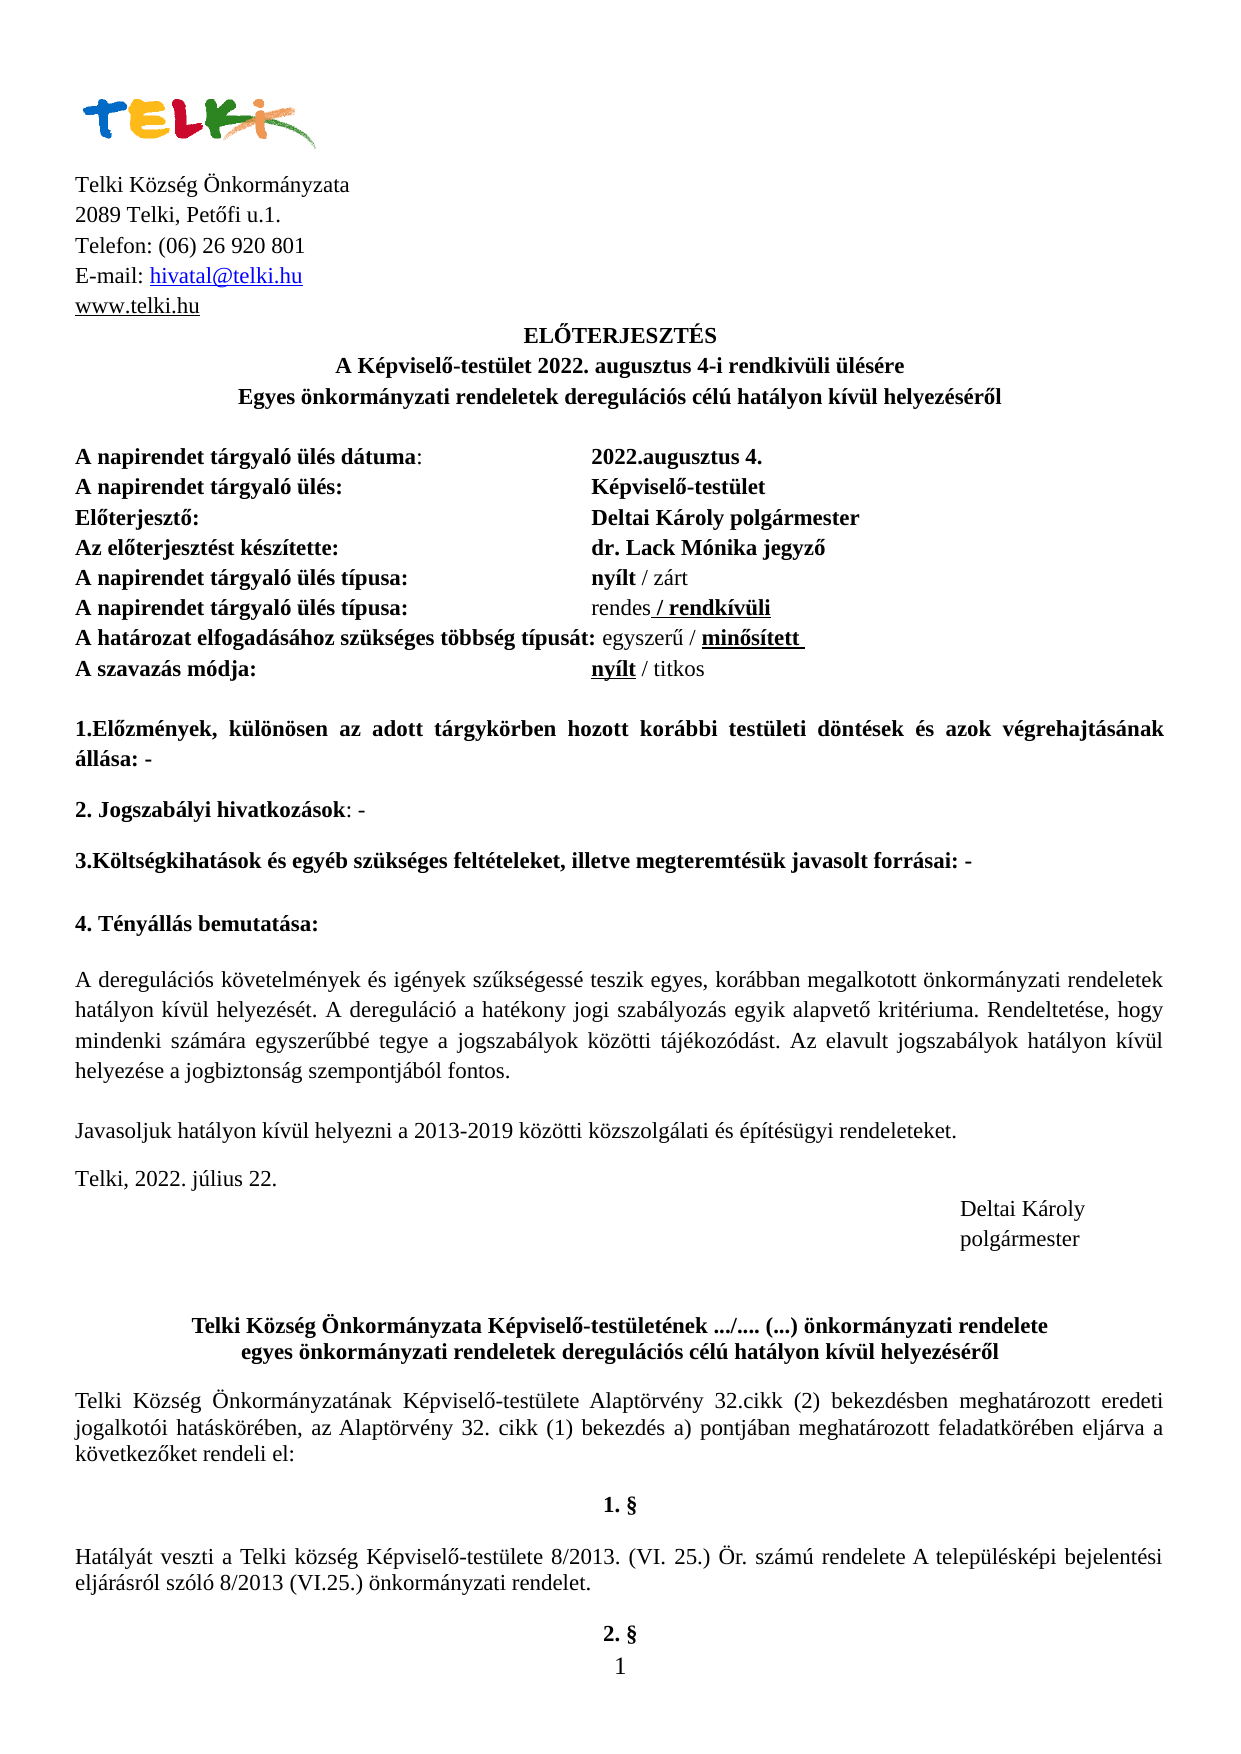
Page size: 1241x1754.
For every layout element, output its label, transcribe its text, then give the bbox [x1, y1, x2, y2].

text 1.Előzmények, különösen az adott tárgykörben hozott korábbi testületi döntések és azok végrehajtásának állása: - [75, 715, 1165, 772]
text polgármester [75, 1225, 1165, 1251]
text www.telki.hu [75, 292, 1165, 318]
text Javasoljuk hatályon kívül helyezni a 2013-2019 közötti közszolgálati és építésügyi rendeleteket. [75, 1117, 1165, 1144]
text Telki Község Önkormányzata [75, 171, 1165, 198]
text Hatályát veszti a Telki község Képviselő-testülete 8/2013. (VI. 25.) Ör. számú rendelete A településképi bejelentési eljárásról szóló 8/2013 (VI.25.) önkormányzati rendelet. [75, 1543, 1165, 1596]
picture [75, 75, 327, 168]
text A határozat elfogadásához szükséges többség típusát: egyszerű / minősített [75, 624, 1165, 651]
text Előterjesztő: Deltai Károly polgármester [75, 504, 1165, 530]
text A napirendet tárgyaló ülés: Képviselő-testület [75, 473, 1165, 500]
text A szavazás módja: nyílt / titkos [75, 655, 1165, 681]
text 2. § [75, 1621, 1165, 1647]
text E-mail: hivatal@telki.hu [75, 262, 1165, 288]
text A napirendet tárgyaló ülés dátuma: 2022.augusztus 4. [75, 443, 1165, 469]
text 3.Költségkihatások és egyéb szükséges feltételeket, illetve megteremtésük javasolt forrásai: - [75, 847, 1165, 874]
text ELŐTERJESZTÉS [75, 322, 1165, 349]
text 2. Jogszabályi hivatkozások: - [75, 796, 1165, 823]
text 1. § [75, 1491, 1165, 1518]
text A napirendet tárgyaló ülés típusa: rendes / rendkívüli [75, 594, 1165, 621]
text 2089 Telki, Petőfi u.1. [75, 202, 1165, 228]
text egyes önkormányzati rendeletek deregulációs célú hatályon kívül helyezéséről [75, 1338, 1165, 1364]
text A deregulációs követelmények és igények szűkségessé teszik egyes, korábban megalkotott önkormányzati rendeletek hatályon kívül helyezését. A dereguláció a hatékony jogi szabályozás egyik alapvető kritériuma. Rendeltetése, hogy mindenki számára egyszerűbbé tegye a jogszabályok közötti tájékozódást. Az elavult jogszabályok hatályon kívül helyezése a jogbiztonság szempontjából fontos. [75, 966, 1165, 1083]
text Az előterjesztést készítette: dr. Lack Mónika jegyző [75, 534, 1165, 560]
text A Képviselő-testület 2022. augusztus 4-i rendkivüli ülésére [75, 353, 1165, 379]
text Deltai Károly [75, 1195, 1165, 1221]
text Telki Község Önkormányzata Képviselő-testületének .../.... (...) önkormányzati rendelete [75, 1312, 1165, 1338]
text Telki Község Önkormányzatának Képviselő-testülete Alaptörvény 32.cikk (2) bekezdésben meghatározott eredeti jogalkotói hatáskörében, az Alaptörvény 32. cikk (1) bekezdés a) pontjában meghatározott feladatkörében eljárva a következőket rendeli el: [75, 1387, 1165, 1466]
text 4. Tényállás bemutatása: [75, 910, 1165, 936]
text Telefon: (06) 26 920 801 [75, 232, 1165, 258]
text Egyes önkormányzati rendeletek deregulációs célú hatályon kívül helyezéséről [75, 383, 1165, 409]
text Telki, 2022. július 22. [75, 1164, 1165, 1191]
text A napirendet tárgyaló ülés típusa: nyílt / zárt [75, 564, 1165, 590]
